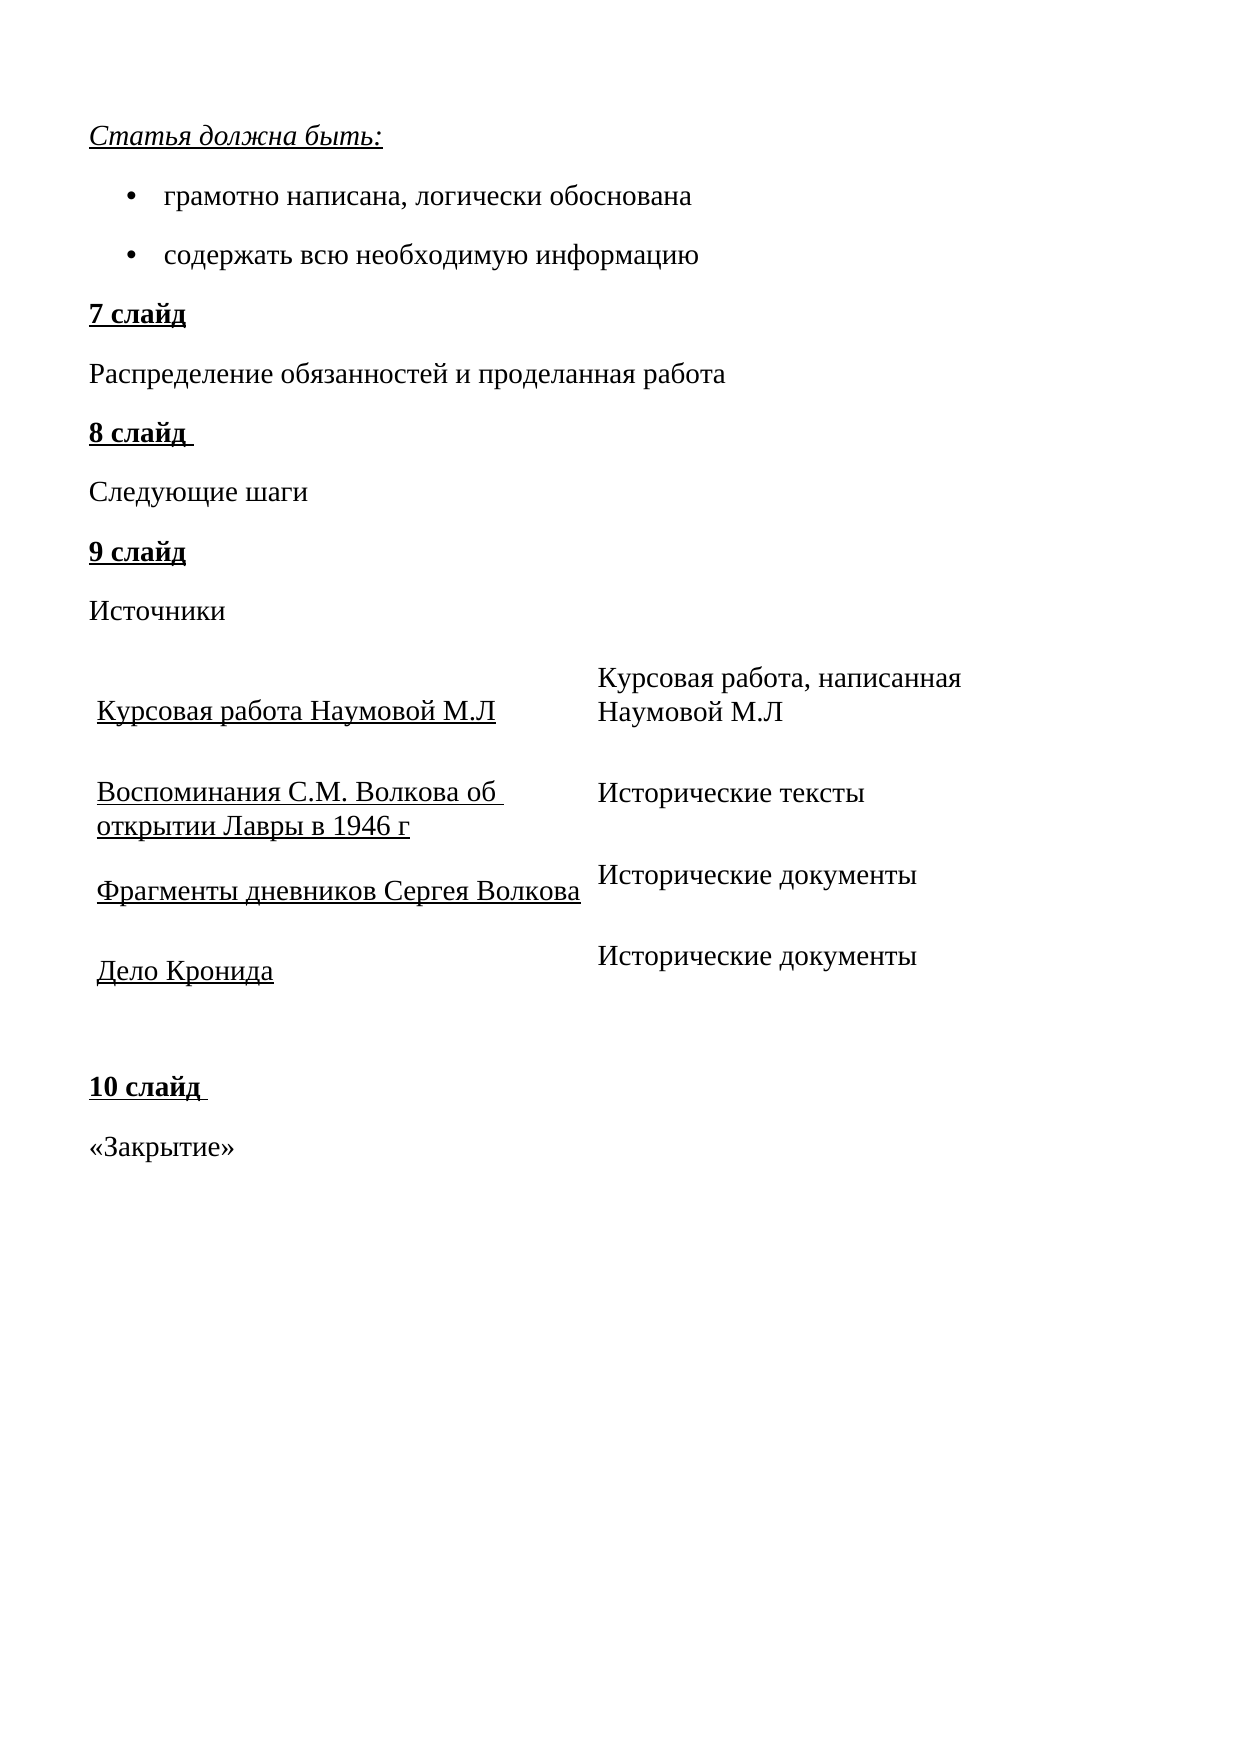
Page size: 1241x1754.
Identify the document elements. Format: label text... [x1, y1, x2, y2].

text Источники [89, 593, 1152, 627]
table_cell Исторические тексты [590, 767, 995, 849]
table_cell Дело Кронида [89, 930, 590, 1010]
text 8 слайд [89, 415, 1152, 449]
list грамотно написана, логически обоснована [126, 177, 1152, 211]
text Следующие шаги [89, 474, 1152, 508]
text 9 слайд [89, 534, 1152, 567]
text 7 слайд [89, 296, 1152, 330]
text Распределение обязанностей и проделанная работа [89, 356, 1152, 389]
text 10 слайд [89, 1069, 1152, 1103]
table_cell Курсовая работа, написанная Наумовой М.Л [590, 653, 995, 767]
text «Закрытие» [89, 1129, 1152, 1162]
table_cell Исторические документы [590, 930, 995, 1010]
table_cell Курсовая работа Наумовой М.Л [89, 653, 590, 767]
table_cell Фрагменты дневников Сергея Волкова [89, 849, 590, 930]
table_cell Исторические документы [590, 849, 995, 930]
text Статья должна быть: [89, 118, 1152, 152]
table_cell Воспоминания С.М. Волкова об открытии Лавры в 1946 г [89, 767, 590, 849]
list содержать всю необходимую информацию [126, 237, 1152, 271]
